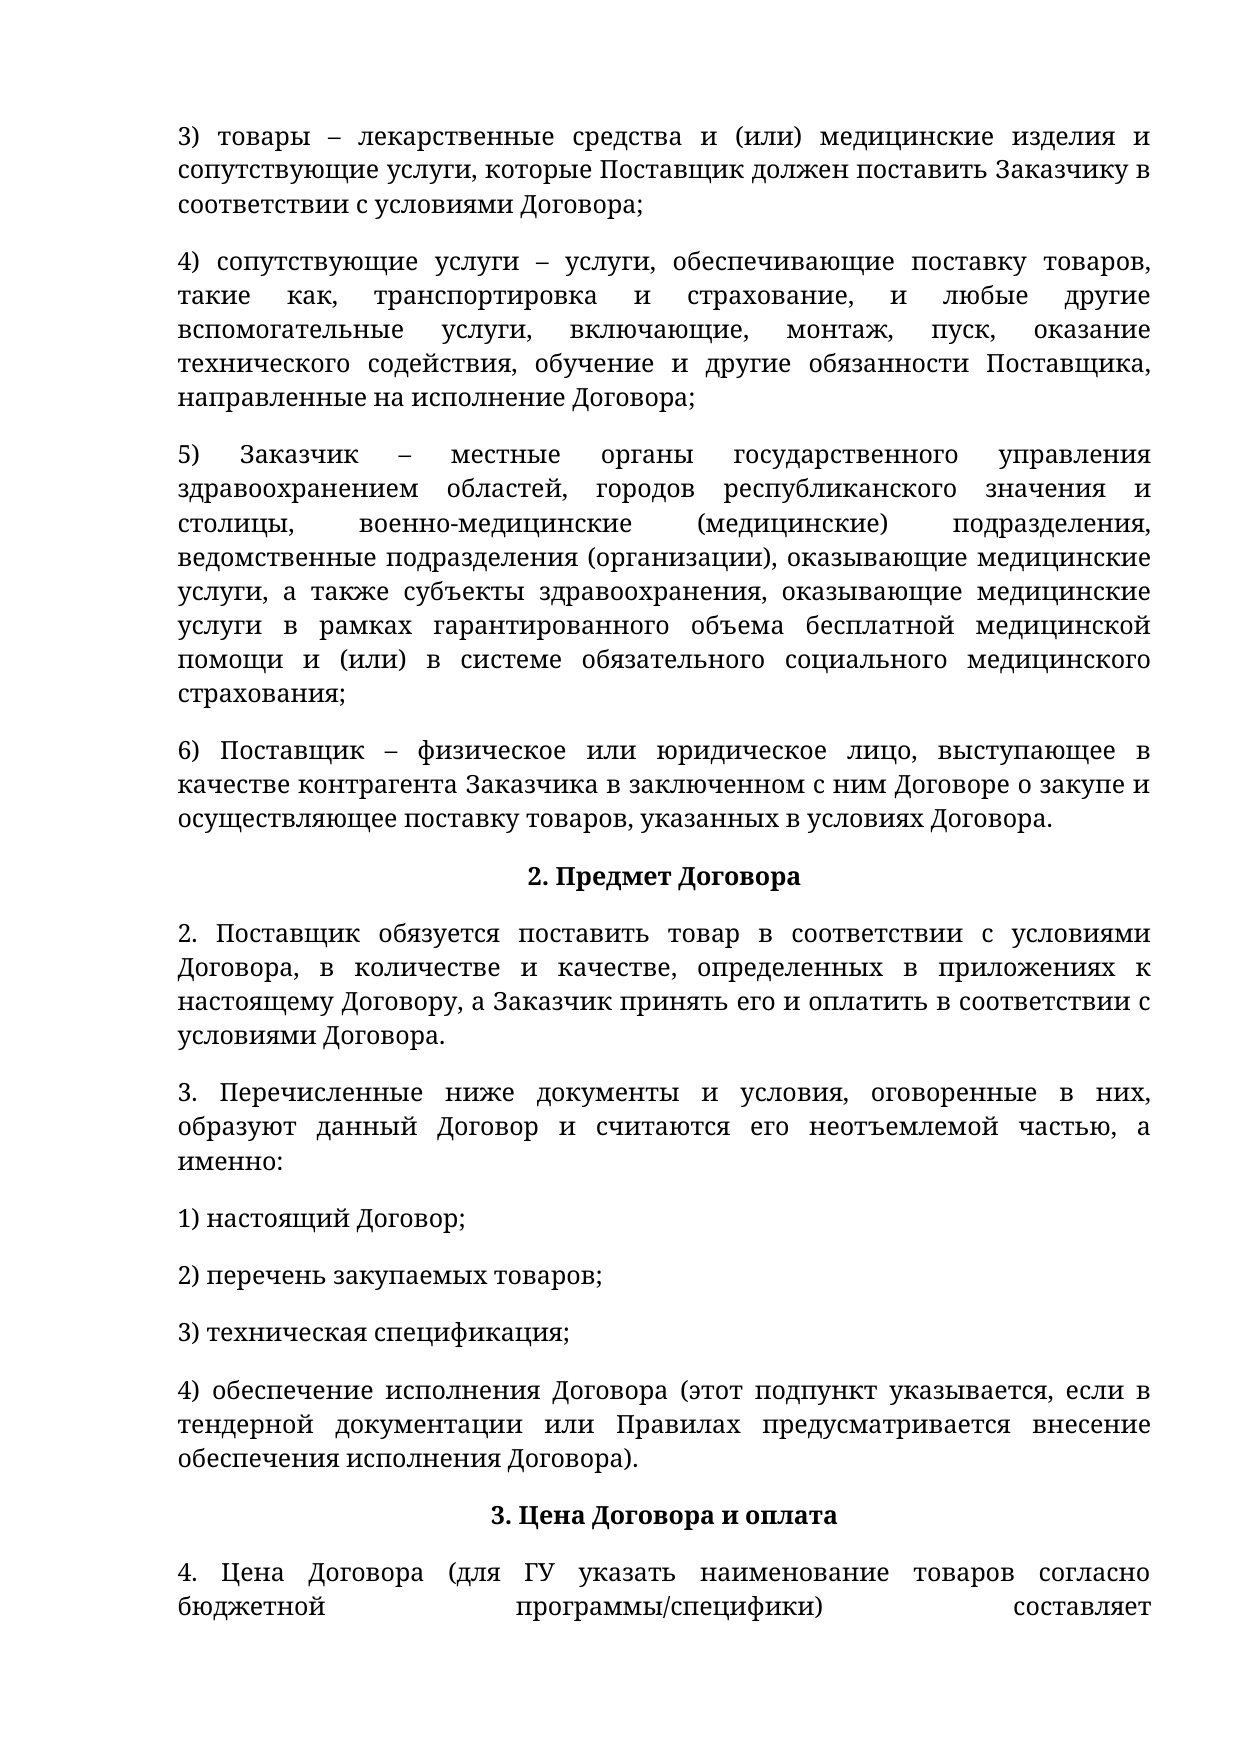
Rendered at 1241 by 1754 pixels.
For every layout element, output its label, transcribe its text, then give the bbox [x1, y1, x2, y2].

text 3. Перечисленные ниже документы и условия, оговоренные в них, образуют данный Договор и считаются его неотъемлемой частью, а именно: [177, 1075, 1152, 1177]
text 4) обеспечение исполнения Договора (этот подпункт указывается, если в тендерной документации или Правилах предусматривается внесение обеспечения исполнения Договора). [177, 1372, 1152, 1474]
text 6) Поставщик – физическое или юридическое лицо, выступающее в качестве контрагента Заказчика в заключенном с ним Договоре о закупе и осуществляющее поставку товаров, указанных в условиях Договора. [177, 733, 1152, 835]
text 3) товары – лекарственные средства и (или) медицинские изделия и сопутствующие услуги, которые Поставщик должен поставить Заказчику в соответствии с условиями Договора; [177, 118, 1152, 220]
text 2. Поставщик обязуется поставить товар в соответствии с условиями Договора, в количестве и качестве, определенных в приложениях к настоящему Договору, а Заказчик принять его и оплатить в соответствии с условиями Договора. [177, 916, 1152, 1052]
text 1) настоящий Договор; [177, 1200, 1152, 1234]
text 3. Цена Договора и оплата [177, 1498, 1152, 1532]
text 2) перечень закупаемых товаров; [177, 1258, 1152, 1292]
text 4) сопутствующие услуги – услуги, обеспечивающие поставку товаров, такие как, транспортировка и страхование, и любые другие вспомогательные услуги, включающие, монтаж, пуск, оказание технического содействия, обучение и другие обязанности Поставщика, направленные на исполнение Договора; [177, 243, 1152, 414]
text 2. Предмет Договора [177, 858, 1152, 892]
text 3) техническая спецификация; [177, 1315, 1152, 1349]
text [177, 1555, 1152, 1623]
text 5) Заказчик – местные органы государственного управления здравоохранением областей, городов республиканского значения и столицы, военно-медицинские (медицинские) подразделения, ведомственные подразделения (организации), оказывающие медицинские услуги, а также субъекты здравоохранения, оказывающие медицинские услуги в рамках гарантированного объема бесплатной медицинской помощи и (или) в системе обязательного социального медицинского страхования; [177, 437, 1152, 709]
